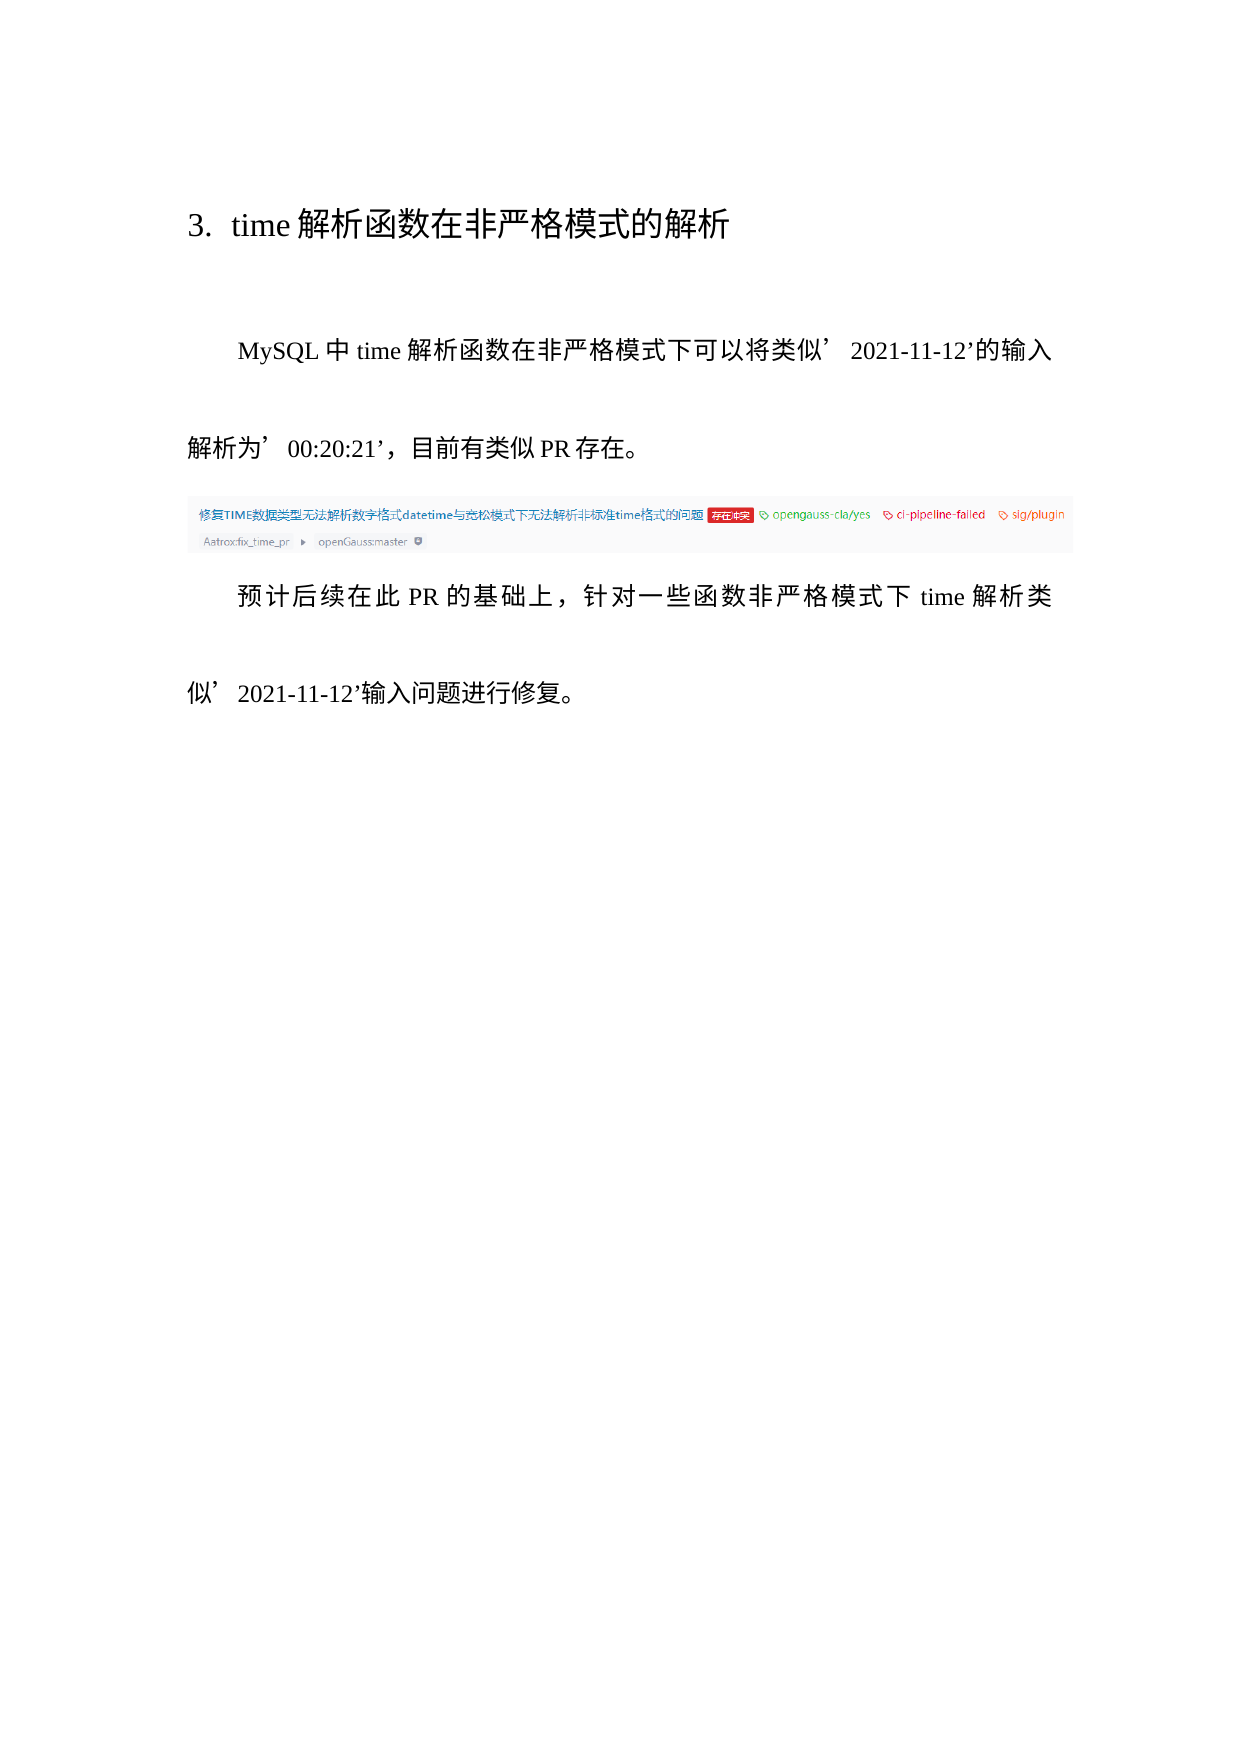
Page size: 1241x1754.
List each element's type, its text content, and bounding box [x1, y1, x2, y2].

text 预计后续在此PR的基础上，针对一些函数非严格模式下time解析类似’2021-11-12’输入问题进行修复。 [187, 562, 1053, 724]
subtitle time解析函数在非严格模式的解析 [187, 189, 1053, 254]
text MySQL中time解析函数在非严格模式下可以将类似’2021-11-12’的输入解析为’00:20:21’，目前有类似PR存在。 [187, 316, 1053, 479]
picture [187, 496, 1074, 553]
